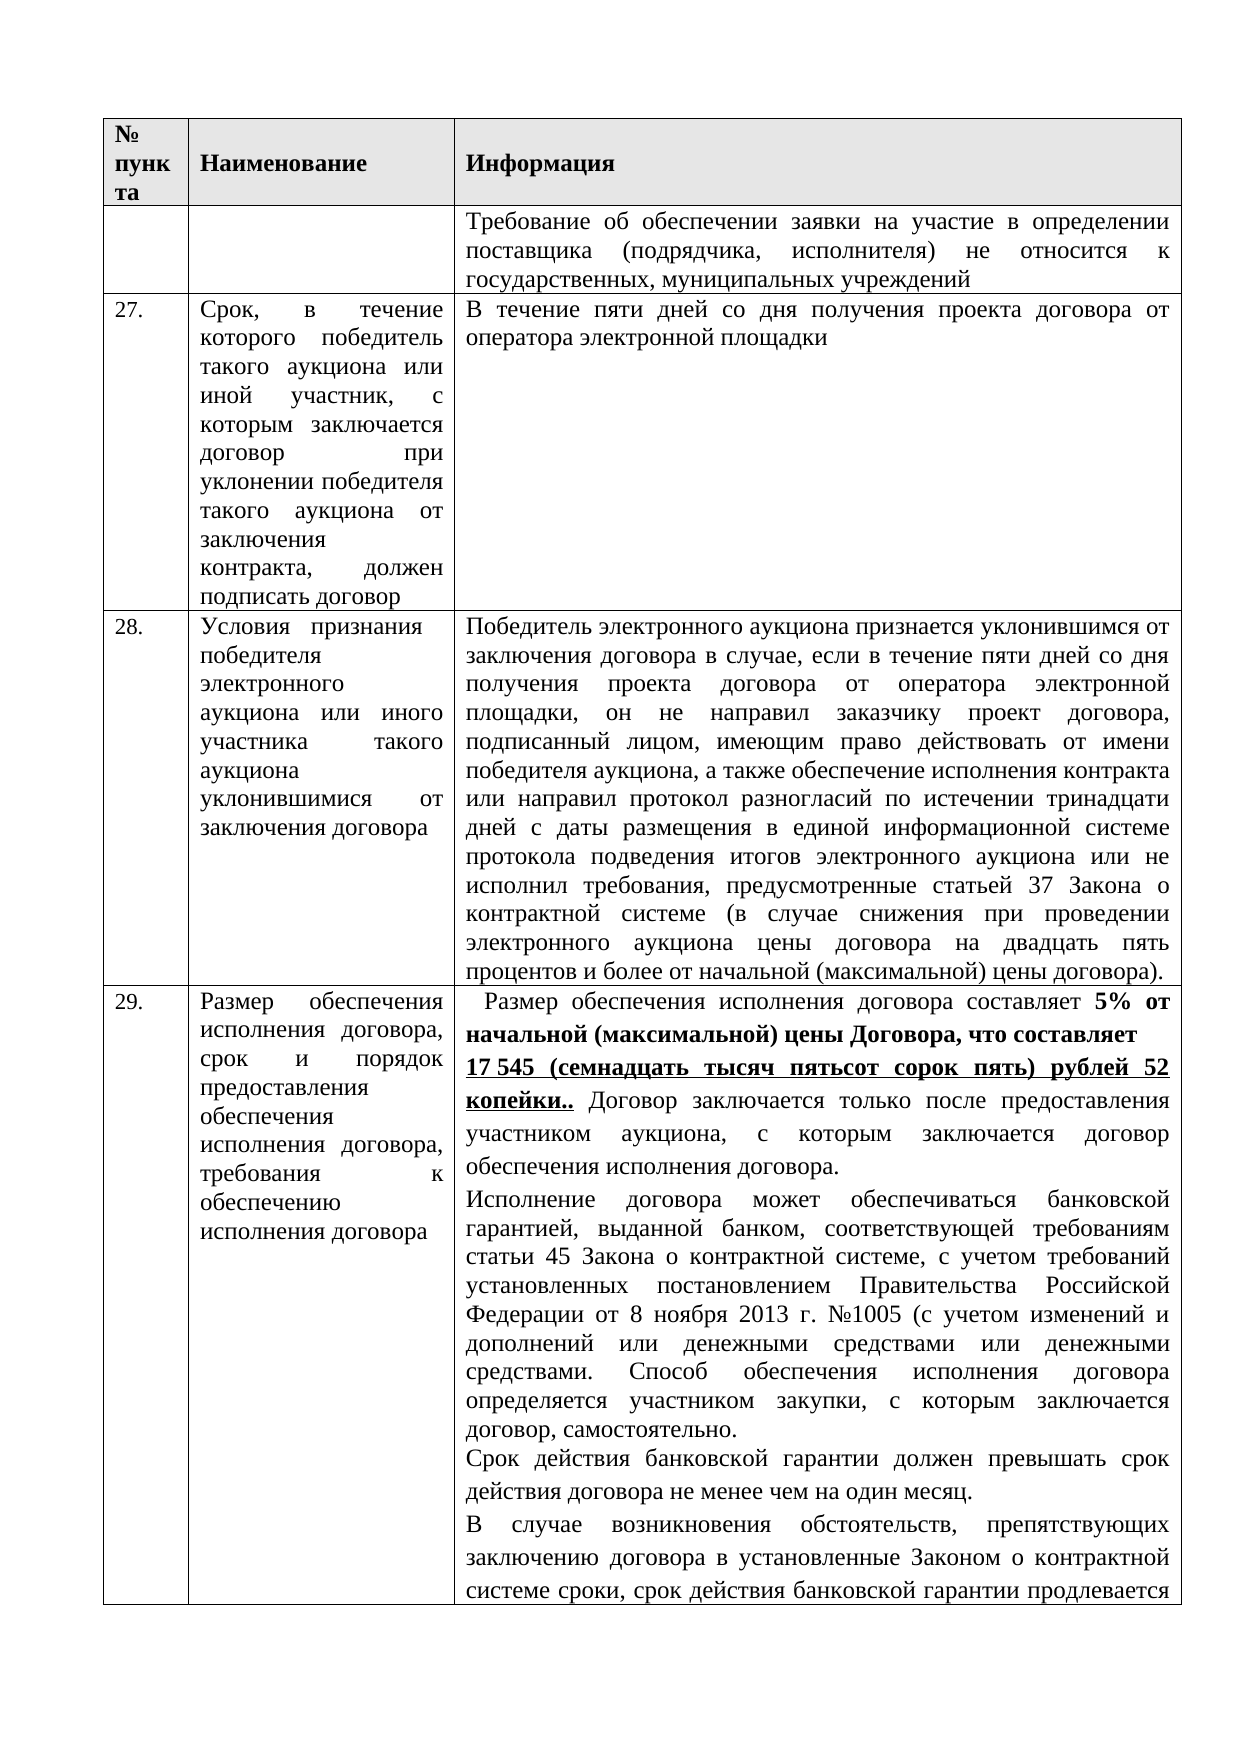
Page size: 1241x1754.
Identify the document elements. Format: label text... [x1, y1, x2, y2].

table_header Наименование [189, 119, 454, 205]
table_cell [189, 206, 454, 293]
table_cell Победитель электронного аукциона признается уклонившимся от заключения договора в случае, если в течение пяти дней со дня получения проекта договора от оператора электронной площадки, он не направил заказчику проект договора, подписанный лицом, имеющим право действовать от имени победителя аукциона, а также обеспечение исполнения контракта или направил протокол разногласий по истечении тринадцати дней с даты размещения в единой информационной системе протокола подведения итогов электронного аукциона или не исполнил требования, предусмотренные статьей 37 Закона о контрактной системе (в случае снижения при проведении электронного аукциона цены договора на двадцать пять процентов и более от начальной (максимальной) цены договора). [455, 611, 1181, 985]
table_cell Срок, в течение которого победитель такого аукциона или иной участник, с которым заключается договор при уклонении победителя такого аукциона от заключения контракта, должен подписать договор [189, 294, 454, 610]
table_cell Условия признания победителя электронного аукциона или иного участника такого аукциона уклонившимися от заключения договора [189, 611, 454, 985]
table_cell [104, 611, 188, 985]
table_header Информация [455, 119, 1181, 205]
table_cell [455, 986, 1181, 1603]
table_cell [189, 986, 454, 1603]
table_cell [455, 206, 1181, 293]
table_cell [104, 986, 188, 1603]
table_cell В течение пяти дней со дня получения проекта договора от оператора электронной площадки [455, 294, 1181, 610]
table_header № пункта [104, 119, 188, 205]
table_cell [104, 206, 188, 293]
table_cell [104, 294, 188, 610]
